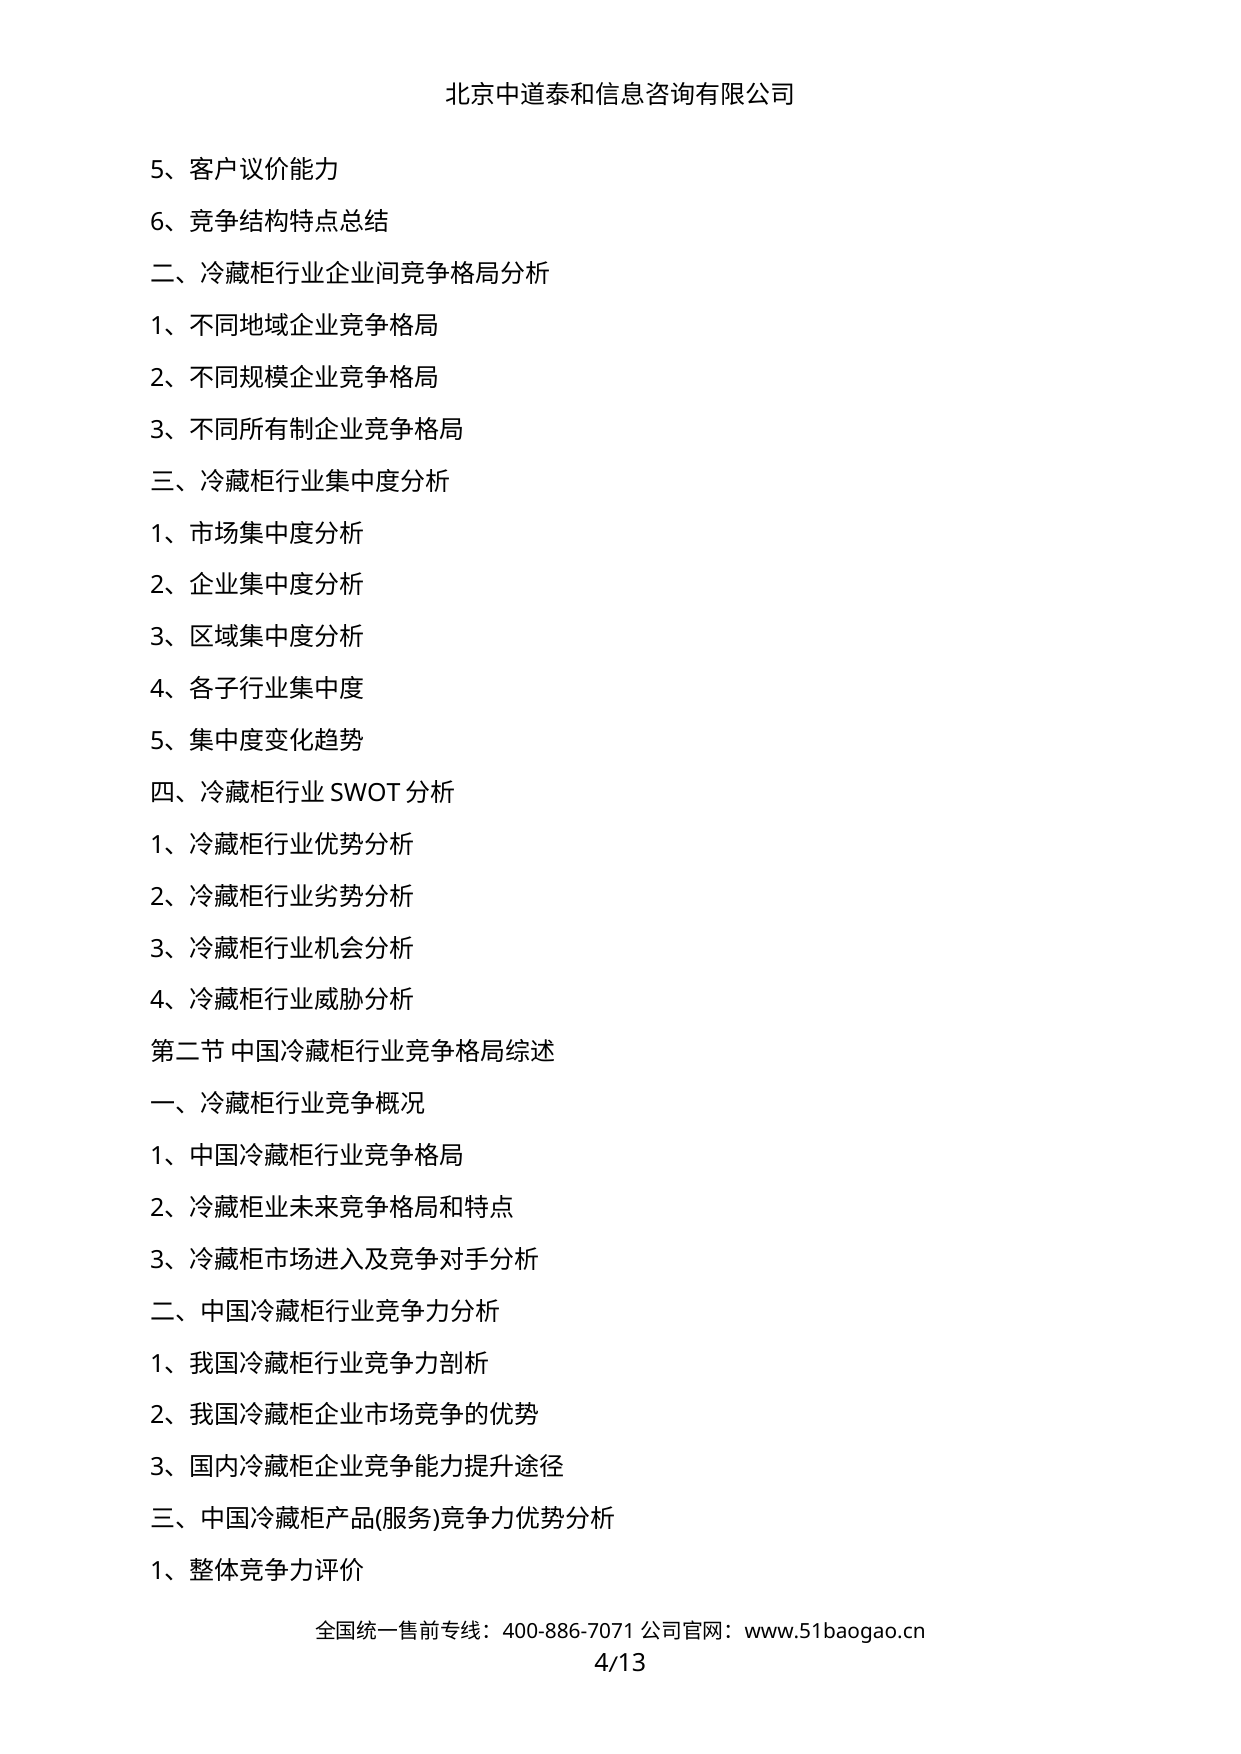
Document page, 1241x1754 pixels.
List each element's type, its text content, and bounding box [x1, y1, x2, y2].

text 2、我国冷藏柜企业市场竞争的优势 [150, 1395, 1090, 1431]
text 二、冷藏柜行业企业间竞争格局分析 [150, 254, 1090, 290]
text 2、冷藏柜业未来竞争格局和特点 [150, 1187, 1090, 1224]
text 1、我国冷藏柜行业竞争力剖析 [150, 1343, 1090, 1379]
text 2、不同规模企业竞争格局 [150, 357, 1090, 394]
text 3、区域集中度分析 [150, 617, 1090, 653]
text 4、各子行业集中度 [150, 669, 1090, 705]
text 3、冷藏柜市场进入及竞争对手分析 [150, 1239, 1090, 1276]
text 1、不同地域企业竞争格局 [150, 306, 1090, 342]
text 5、客户议价能力 [150, 150, 1090, 186]
text 三、冷藏柜行业集中度分析 [150, 461, 1090, 497]
text 四、冷藏柜行业SWOT分析 [150, 772, 1090, 809]
text 2、企业集中度分析 [150, 565, 1090, 601]
text 3、不同所有制企业竞争格局 [150, 409, 1090, 446]
text 1、整体竞争力评价 [150, 1551, 1090, 1587]
text 二、中国冷藏柜行业竞争力分析 [150, 1291, 1090, 1327]
text 1、冷藏柜行业优势分析 [150, 824, 1090, 861]
text 4、冷藏柜行业威胁分析 [150, 980, 1090, 1016]
text 1、市场集中度分析 [150, 513, 1090, 549]
text 一、冷藏柜行业竞争概况 [150, 1084, 1090, 1120]
text 6、竞争结构特点总结 [150, 202, 1090, 238]
text 5、集中度变化趋势 [150, 721, 1090, 757]
text 1、中国冷藏柜行业竞争格局 [150, 1136, 1090, 1172]
text 第二节 中国冷藏柜行业竞争格局综述 [150, 1032, 1090, 1068]
text 2、冷藏柜行业劣势分析 [150, 876, 1090, 912]
text 3、国内冷藏柜企业竞争能力提升途径 [150, 1447, 1090, 1483]
text 3、冷藏柜行业机会分析 [150, 928, 1090, 964]
text 三、中国冷藏柜产品(服务)竞争力优势分析 [150, 1499, 1090, 1535]
